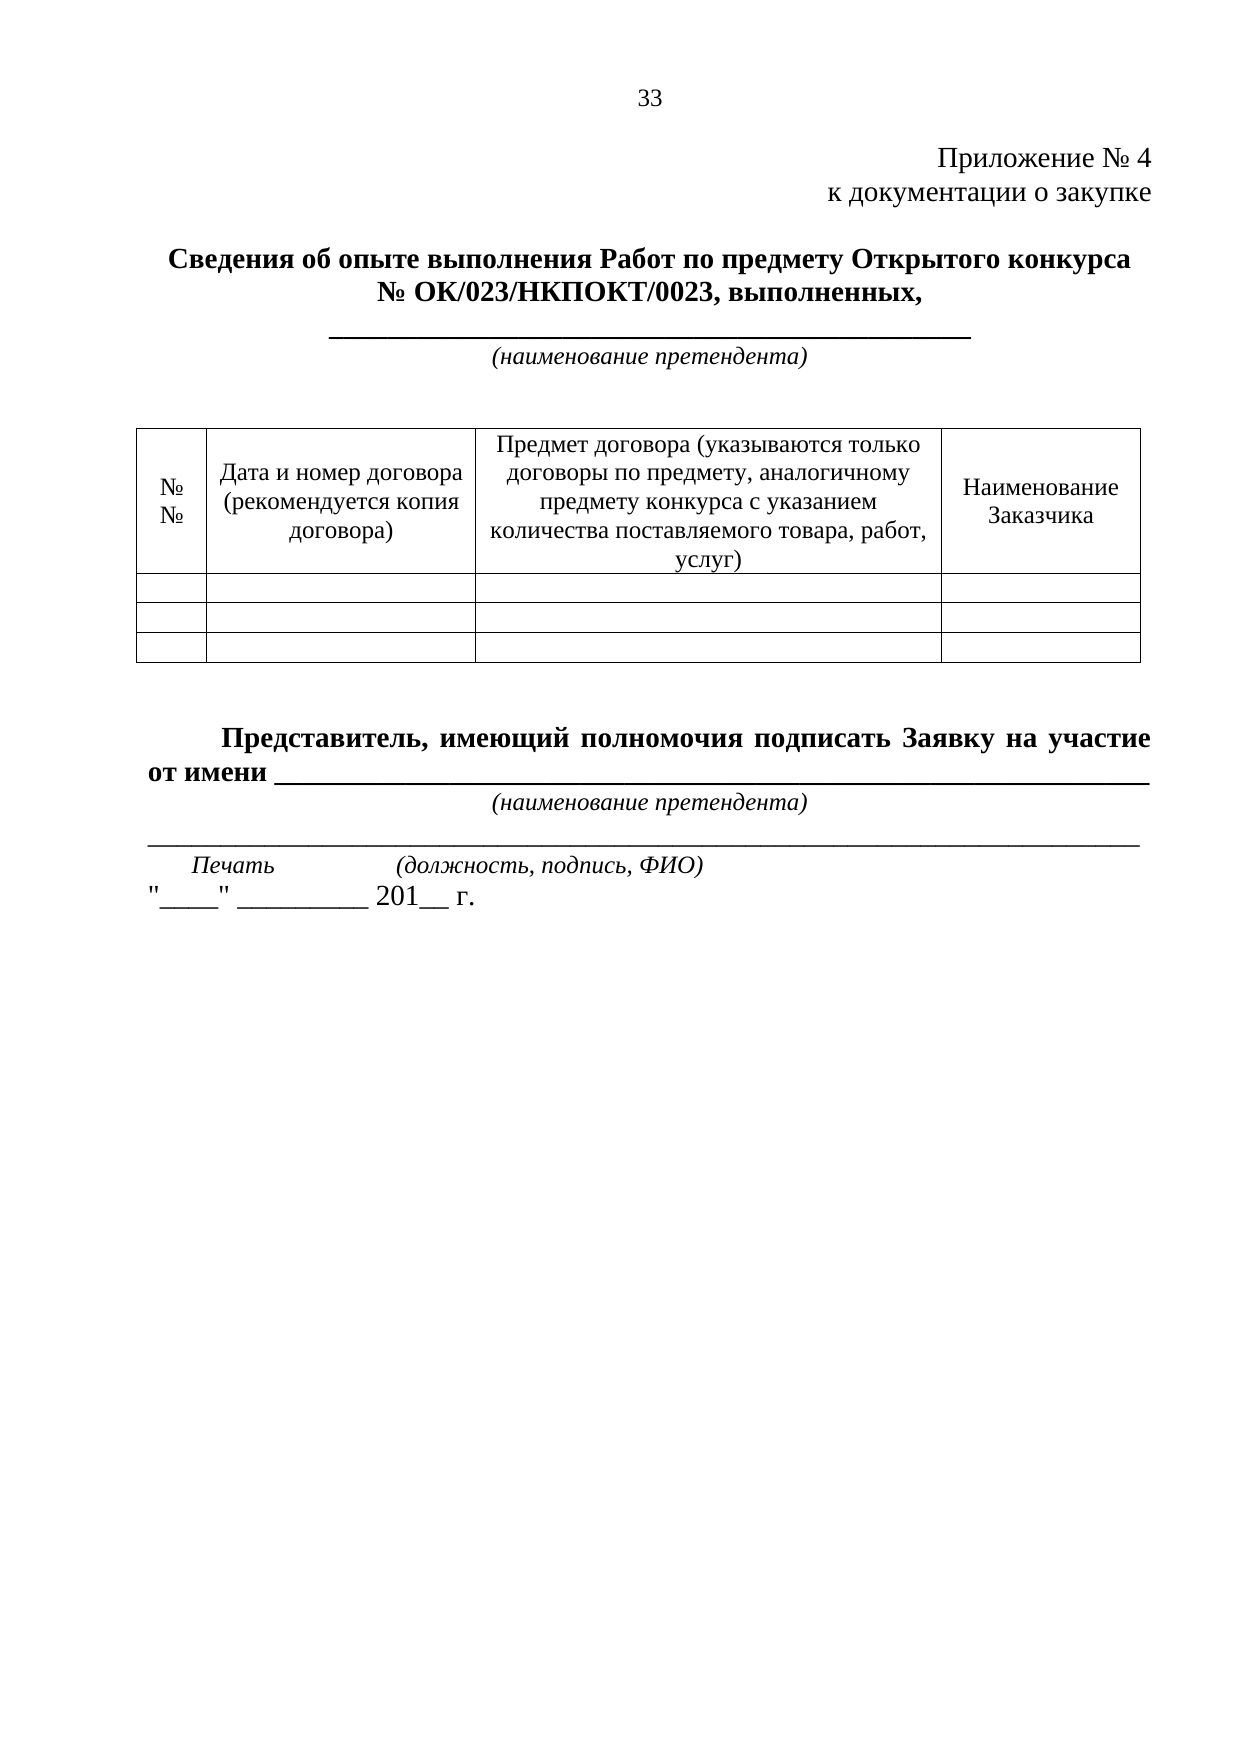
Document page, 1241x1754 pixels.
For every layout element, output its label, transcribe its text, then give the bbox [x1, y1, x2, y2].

text Сведения об опыте выполнения Работ по предмету Открытого конкурса № ОК/023/НКПОКТ/0023, выполненных, ____________________________________________ [148, 241, 1152, 341]
table_cell [207, 633, 475, 662]
table_header №№ [137, 429, 206, 572]
table_cell [942, 574, 1140, 602]
text "____" _________ 201__ г. [148, 878, 1152, 912]
text (наименование претендента) [148, 341, 1152, 370]
table_cell [137, 574, 206, 602]
text (наименование претендента) [148, 787, 1152, 816]
table_cell [137, 603, 206, 632]
table_cell [942, 603, 1140, 632]
table_header Наименование Заказчика [942, 429, 1140, 572]
text к документации о закупке [148, 174, 1152, 207]
table_cell [942, 633, 1140, 662]
table_cell [476, 574, 941, 602]
table_cell [476, 603, 941, 632]
table_cell [476, 633, 941, 662]
subtitle Представитель, имеющий полномочия подписать Заявку на участие от имени ____________________________________________________________ [148, 720, 1152, 787]
text Приложение № 4 [148, 140, 1152, 174]
table_header Предмет договора (указываются только договоры по предмету, аналогичному предмету конкурса с указанием количества поставляемого товара, работ, услуг) [476, 429, 941, 572]
table_header Дата и номер договора (рекомендуется копия договора) [207, 429, 475, 572]
table_cell [137, 633, 206, 662]
table_cell [207, 574, 475, 602]
text ____________________________________________________________________ [148, 816, 1152, 850]
table_cell [207, 603, 475, 632]
text Печать (должность, подпись, ФИО) [148, 850, 1152, 878]
